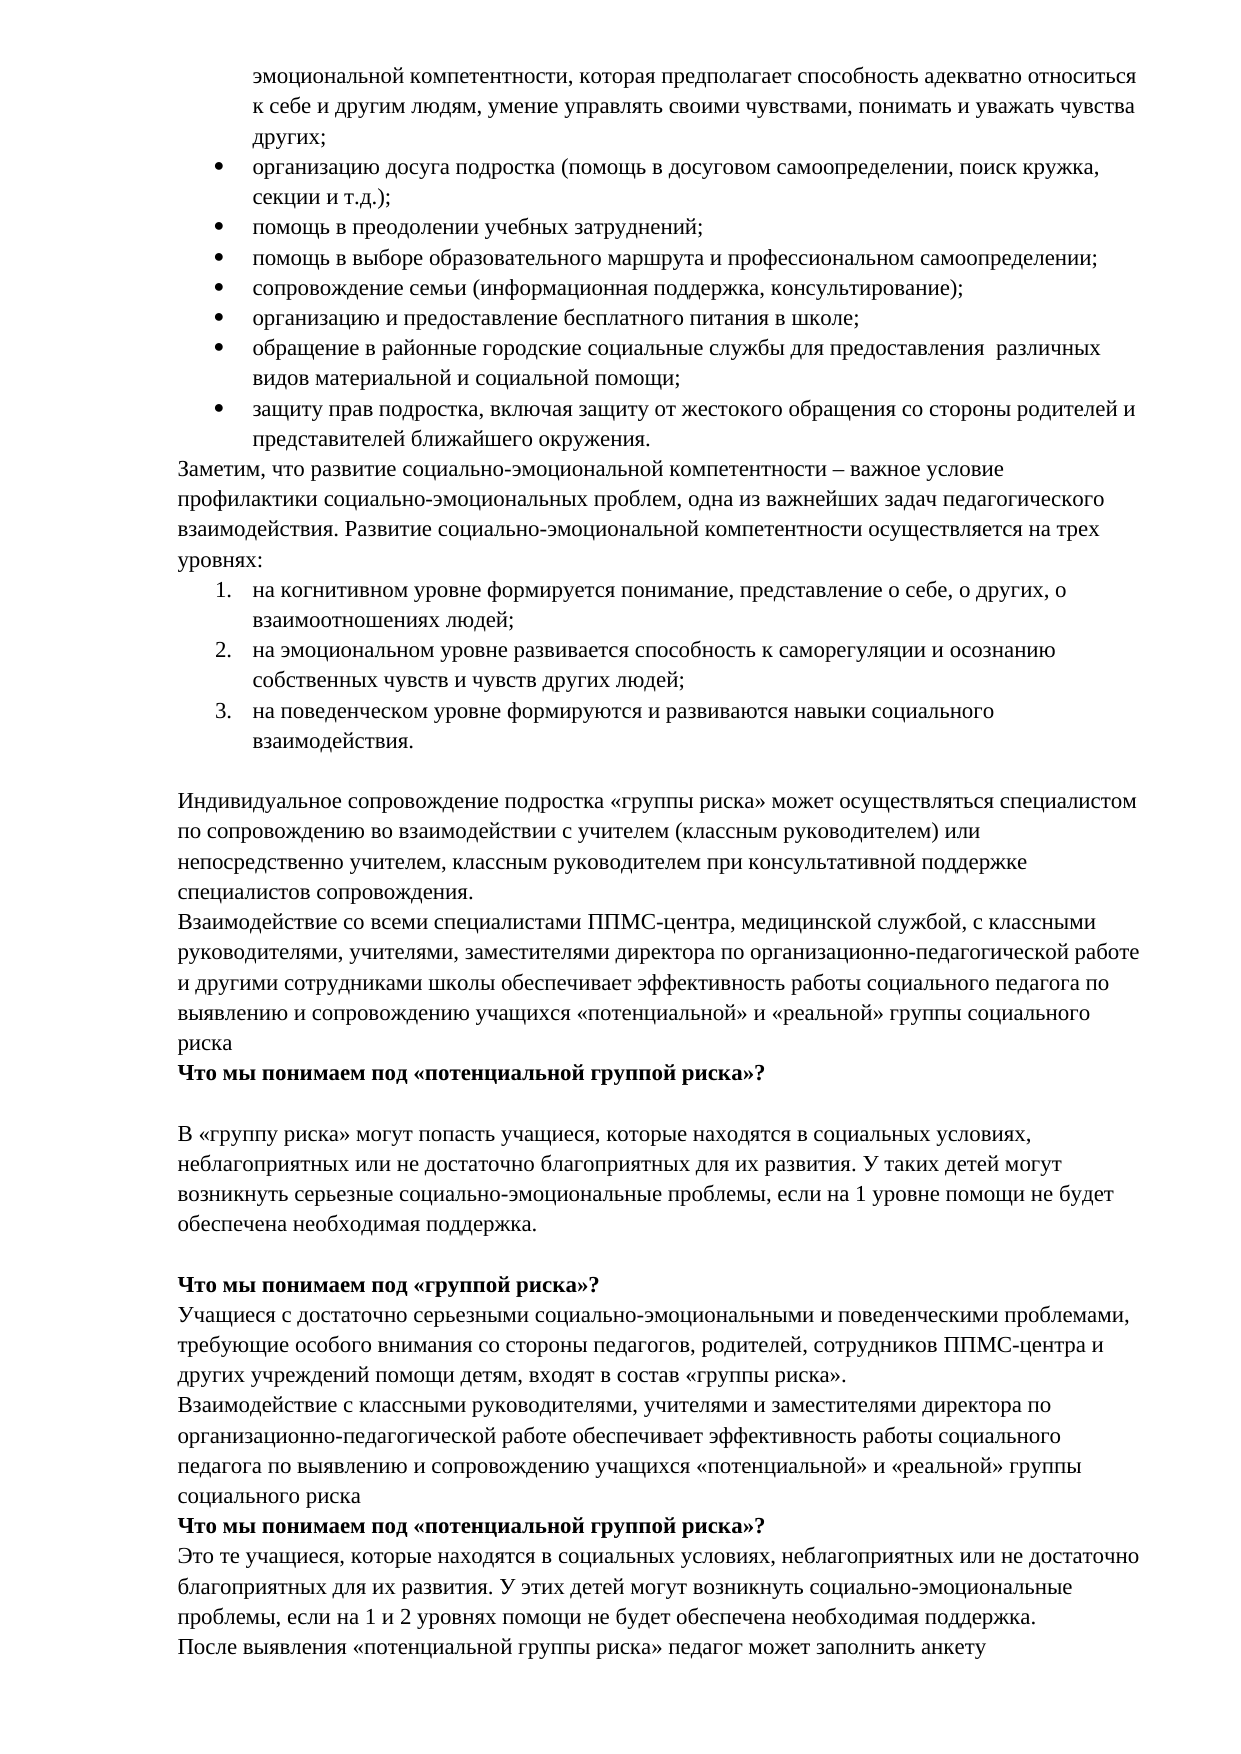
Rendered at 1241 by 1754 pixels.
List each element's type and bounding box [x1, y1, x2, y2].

table_header [174, 59, 1148, 1663]
